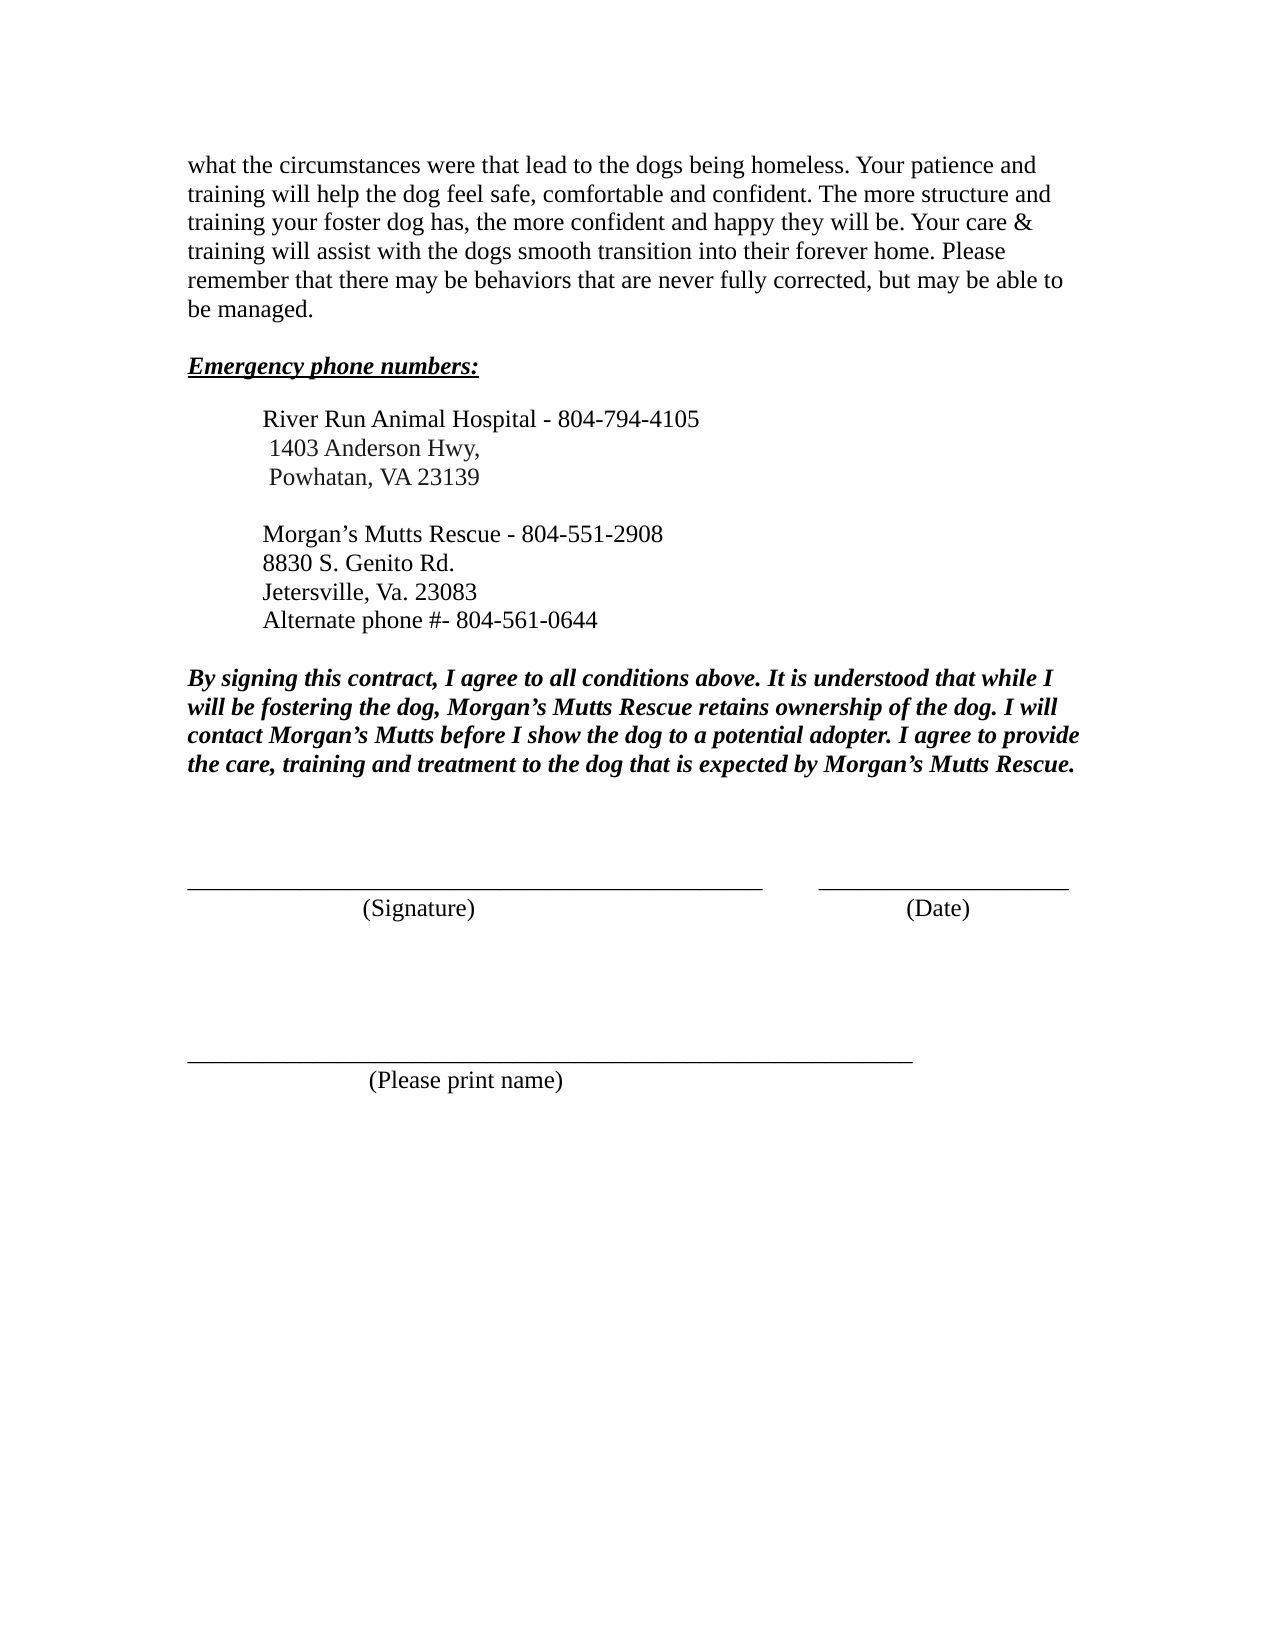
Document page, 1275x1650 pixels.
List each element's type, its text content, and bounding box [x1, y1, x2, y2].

text Morgan’s Mutts Rescue - 804-551-2908 [187, 519, 1087, 548]
text (Please print name) [187, 1065, 1087, 1094]
text River Run Animal Hospital - 804-794-4105 [187, 404, 1087, 433]
text Jetersville, Va. 23083 [187, 577, 1087, 605]
text (Signature) (Date) [187, 893, 1087, 922]
text ______________________________________________ ____________________ [187, 864, 1087, 893]
text __________________________________________________________ [187, 1037, 1087, 1065]
text Powhatan, VA 23139 [187, 462, 1087, 490]
text Alternate phone #- 804-561-0644 [187, 605, 1087, 634]
text 1403 Anderson Hwy, [187, 433, 1087, 462]
text 8830 S. Genito Rd. [187, 548, 1087, 577]
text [187, 150, 1087, 322]
text By signing this contract, I agree to all conditions above. It is understood that while I will be fostering the dog, Morgan’s Mutts Rescue retains ownership of the dog. I will contact Morgan’s Mutts before I show the dog to a potential adopter. I agree to provide the care, training and treatment to the dog that is expected by Morgan’s Mutts Rescue. [187, 663, 1087, 778]
text Emergency phone numbers: [187, 351, 1087, 380]
